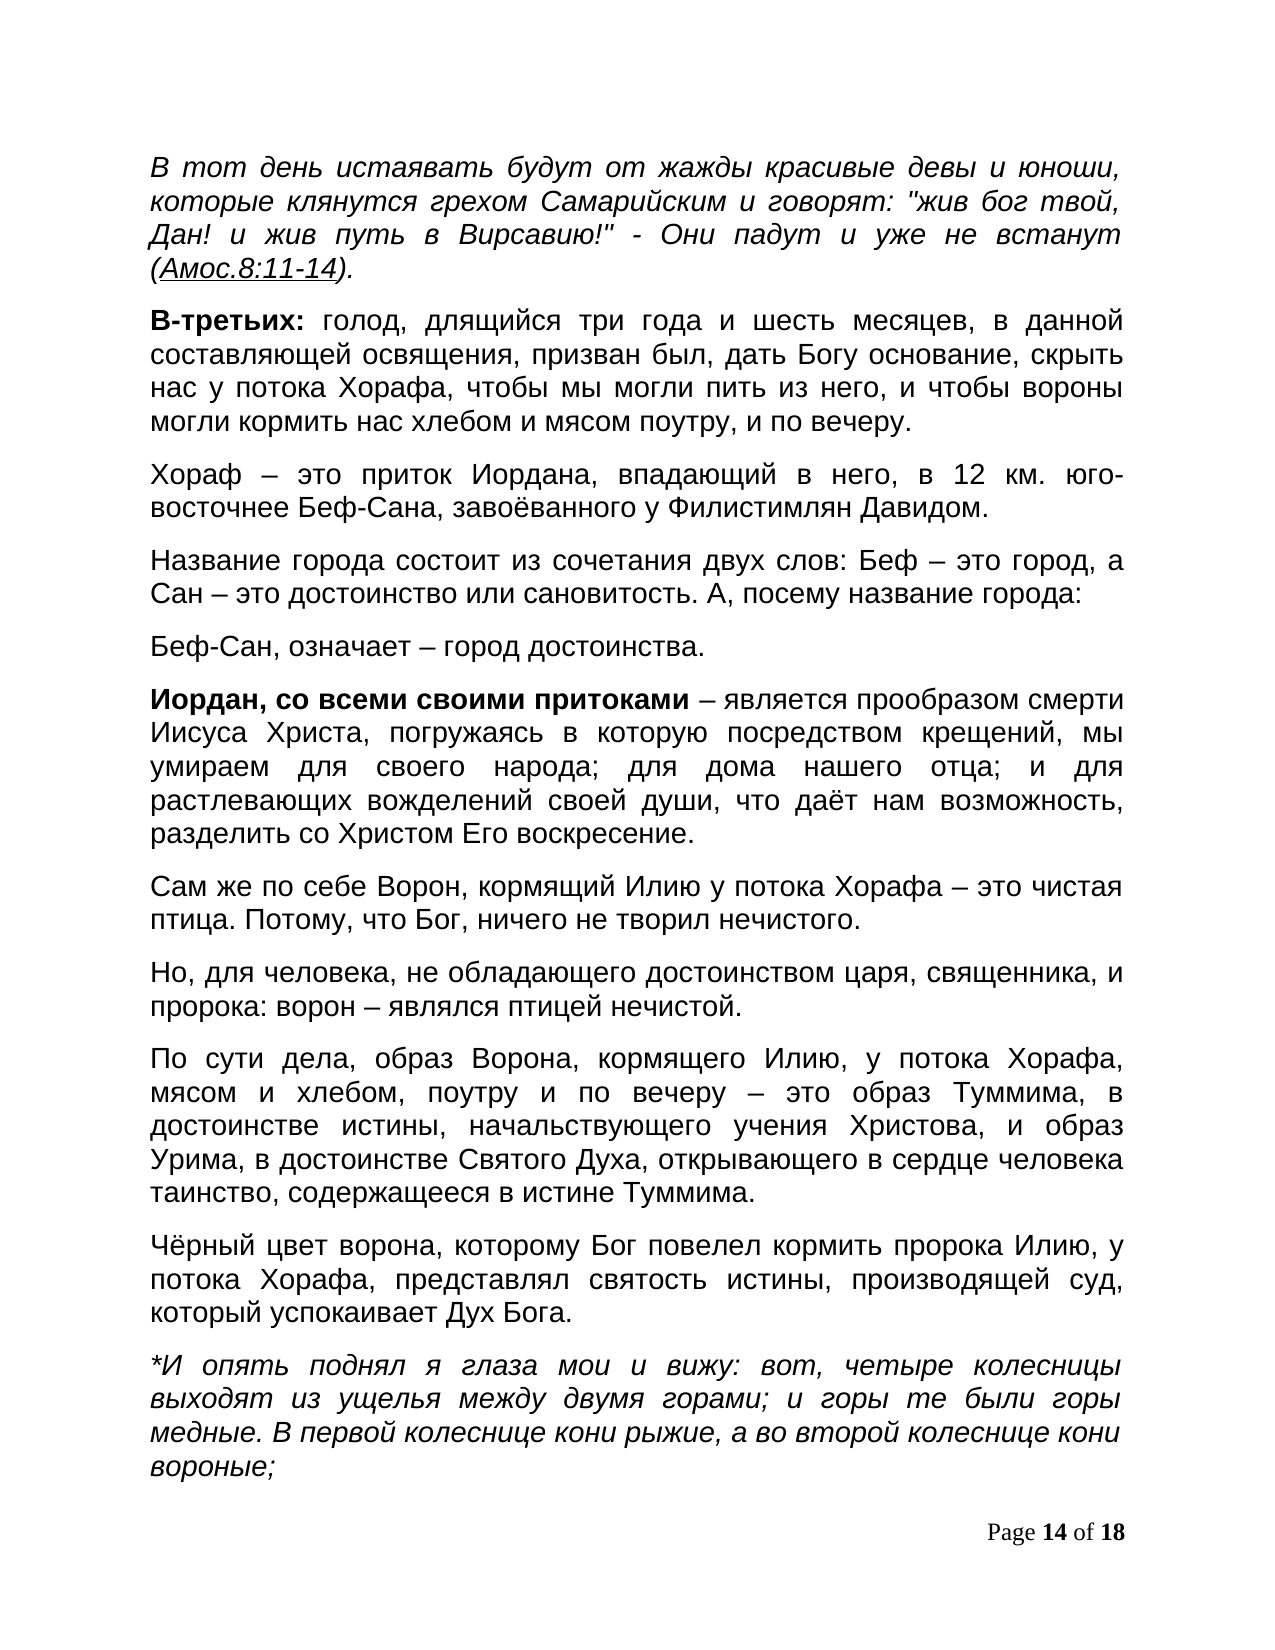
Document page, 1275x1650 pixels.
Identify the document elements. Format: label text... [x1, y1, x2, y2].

text Чёрный цвет ворона, которому Бог повелел кормить пророка Илию, у потока Хорафа, представлял святость истины, производящей суд, который успокаивает Дух Бога. [150, 1228, 1125, 1329]
text Название города состоит из сочетания двух слов: Беф – это город, а Сан – это достоинство или сановитость. А, посему название города: [150, 543, 1125, 610]
text Беф-Сан, означает – город достоинства. [150, 629, 1125, 663]
text Хораф – это приток Иордана, впадающий в него, в 12 км. юго-восточнее Беф-Сана, завоёванного у Филистимлян Давидом. [150, 457, 1125, 524]
text Сам же по себе Ворон, кормящий Илию у потока Хорафа – это чистая птица. Потому, что Бог, ничего не творил нечистого. [150, 869, 1125, 936]
text *И опять поднял я глаза мои и вижу: вот, четыре колесницы выходят из ущелья между двумя горами; и горы те были горы медные. В первой колеснице кони рыжие, а во второй колеснице кони вороные; [150, 1348, 1125, 1482]
text Но, для человека, не обладающего достоинством царя, священника, и пророка: ворон – являлся птицей нечистой. [150, 955, 1125, 1022]
text В-третьих: голод, длящийся три года и шесть месяцев, в данной составляющей освящения, призван был, дать Богу основание, скрыть нас у потока Хорафа, чтобы мы могли пить из него, и чтобы вороны могли кормить нас хлебом и мясом поутру, и по вечеру. [150, 303, 1125, 437]
text По сути дела, образ Ворона, кормящего Илию, у потока Хорафа, мясом и хлебом, поутру и по вечеру – это образ Туммима, в достоинстве истины, начальствующего учения Христова, и образ Урима, в достоинстве Святого Духа, открывающего в сердце человека таинство, содержащееся в истине Туммима. [150, 1041, 1125, 1209]
text В тот день истаявать будут от жажды красивые девы и юноши, которые клянутся грехом Самарийским и говорят: "жив бог твой, Дан! и жив путь в Вирсавию!" - Они падут и уже не встанут (Амос.8:11-14). [150, 150, 1125, 284]
text Иордан, со всеми своими притоками – является прообразом смерти Иисуса Христа, погружаясь в которую посредством крещений, мы умираем для своего народа; для дома нашего отца; и для растлевающих вожделений своей души, что даёт нам возможность, разделить со Христом Его воскресение. [150, 682, 1125, 849]
